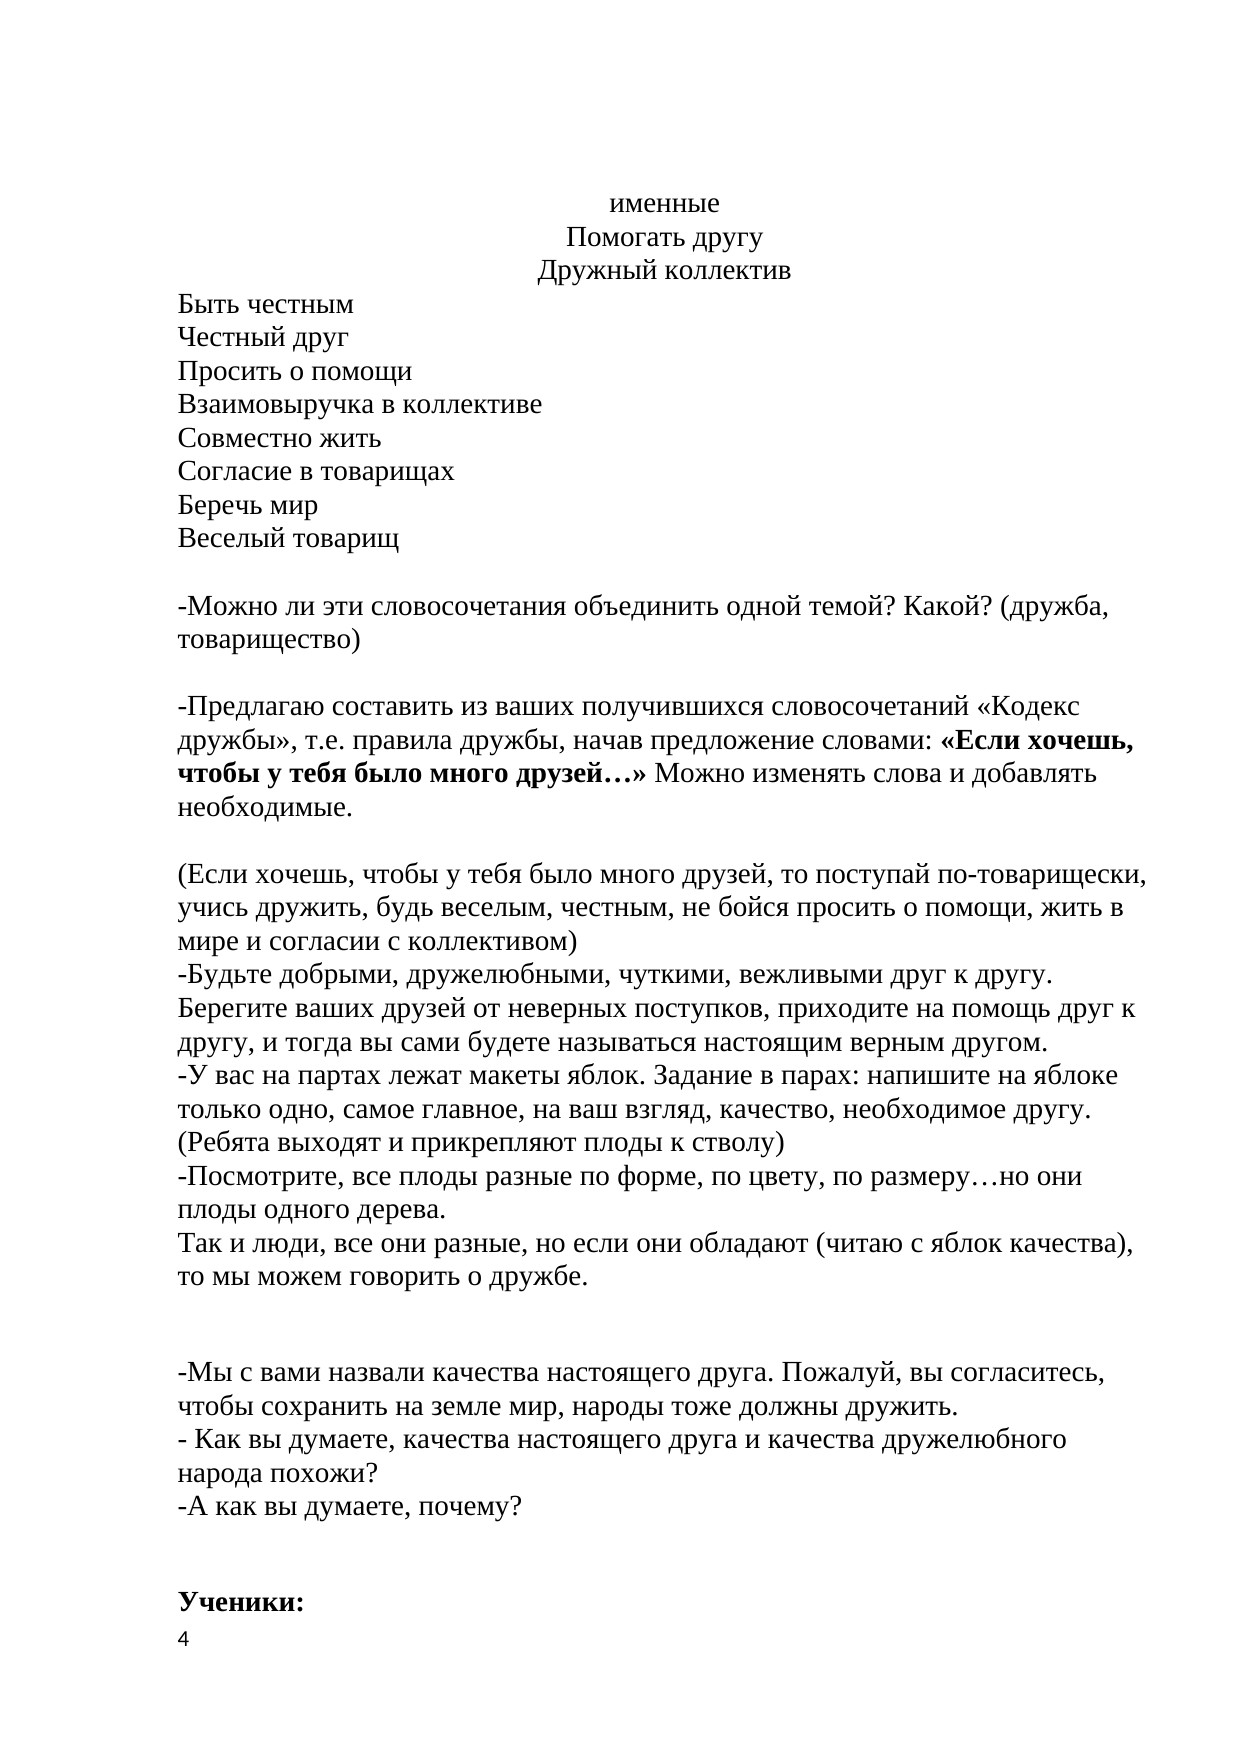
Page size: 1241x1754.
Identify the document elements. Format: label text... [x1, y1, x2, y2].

text Согласие в товарищах [177, 453, 1152, 487]
text Помогать другу [177, 219, 1152, 252]
text Быть честным [177, 286, 1152, 319]
text (Если хочешь, чтобы у тебя было много друзей, то поступай по-товарищески, учись дружить, будь веселым, честным, не бойся просить о помощи, жить в мире и согласии с коллективом) [177, 856, 1152, 957]
text - Как вы думаете, качества настоящего друга и качества дружелюбного народа похожи? [177, 1421, 1152, 1488]
text -А как вы думаете, почему? [177, 1488, 1152, 1522]
text Ученики: [177, 1584, 1152, 1618]
text Дружный коллектив [177, 252, 1152, 286]
text именные [177, 185, 1152, 219]
text Совместно жить [177, 420, 1152, 453]
text -Мы с вами назвали качества настоящего друга. Пожалуй, вы согласитесь, чтобы сохранить на земле мир, народы тоже должны дружить. [177, 1354, 1152, 1421]
text Так и люди, все они разные, но если они обладают (читаю с яблок качества), то мы можем говорить о дружбе. [177, 1225, 1152, 1292]
text Взаимовыручка в коллективе [177, 386, 1152, 420]
text -Можно ли эти словосочетания объединить одной темой? Какой? (дружба, товарищество) [177, 588, 1152, 655]
text (Ребята выходят и прикрепляют плоды к стволу) [177, 1124, 1152, 1158]
text -Предлагаю составить из ваших получившихся словосочетаний «Кодекс дружбы», т.е. правила дружбы, начав предложение словами: «Если хочешь, чтобы у тебя было много друзей…» Можно изменять слова и добавлять необходимые. [177, 688, 1152, 822]
text Честный друг [177, 319, 1152, 353]
text Просить о помощи [177, 353, 1152, 386]
text -Будьте добрыми, дружелюбными, чуткими, вежливыми друг к другу. Берегите ваших друзей от неверных поступков, приходите на помощь друг к другу, и тогда вы сами будете называться настоящим верным другом. [177, 957, 1152, 1057]
text Веселый товарищ [177, 521, 1152, 554]
text Беречь мир [177, 487, 1152, 521]
text -Посмотрите, все плоды разные по форме, по цвету, по размеру…но они плоды одного дерева. [177, 1158, 1152, 1225]
text -У вас на партах лежат макеты яблок. Задание в парах: напишите на яблоке только одно, самое главное, на ваш взгляд, качество, необходимое другу. [177, 1057, 1152, 1124]
